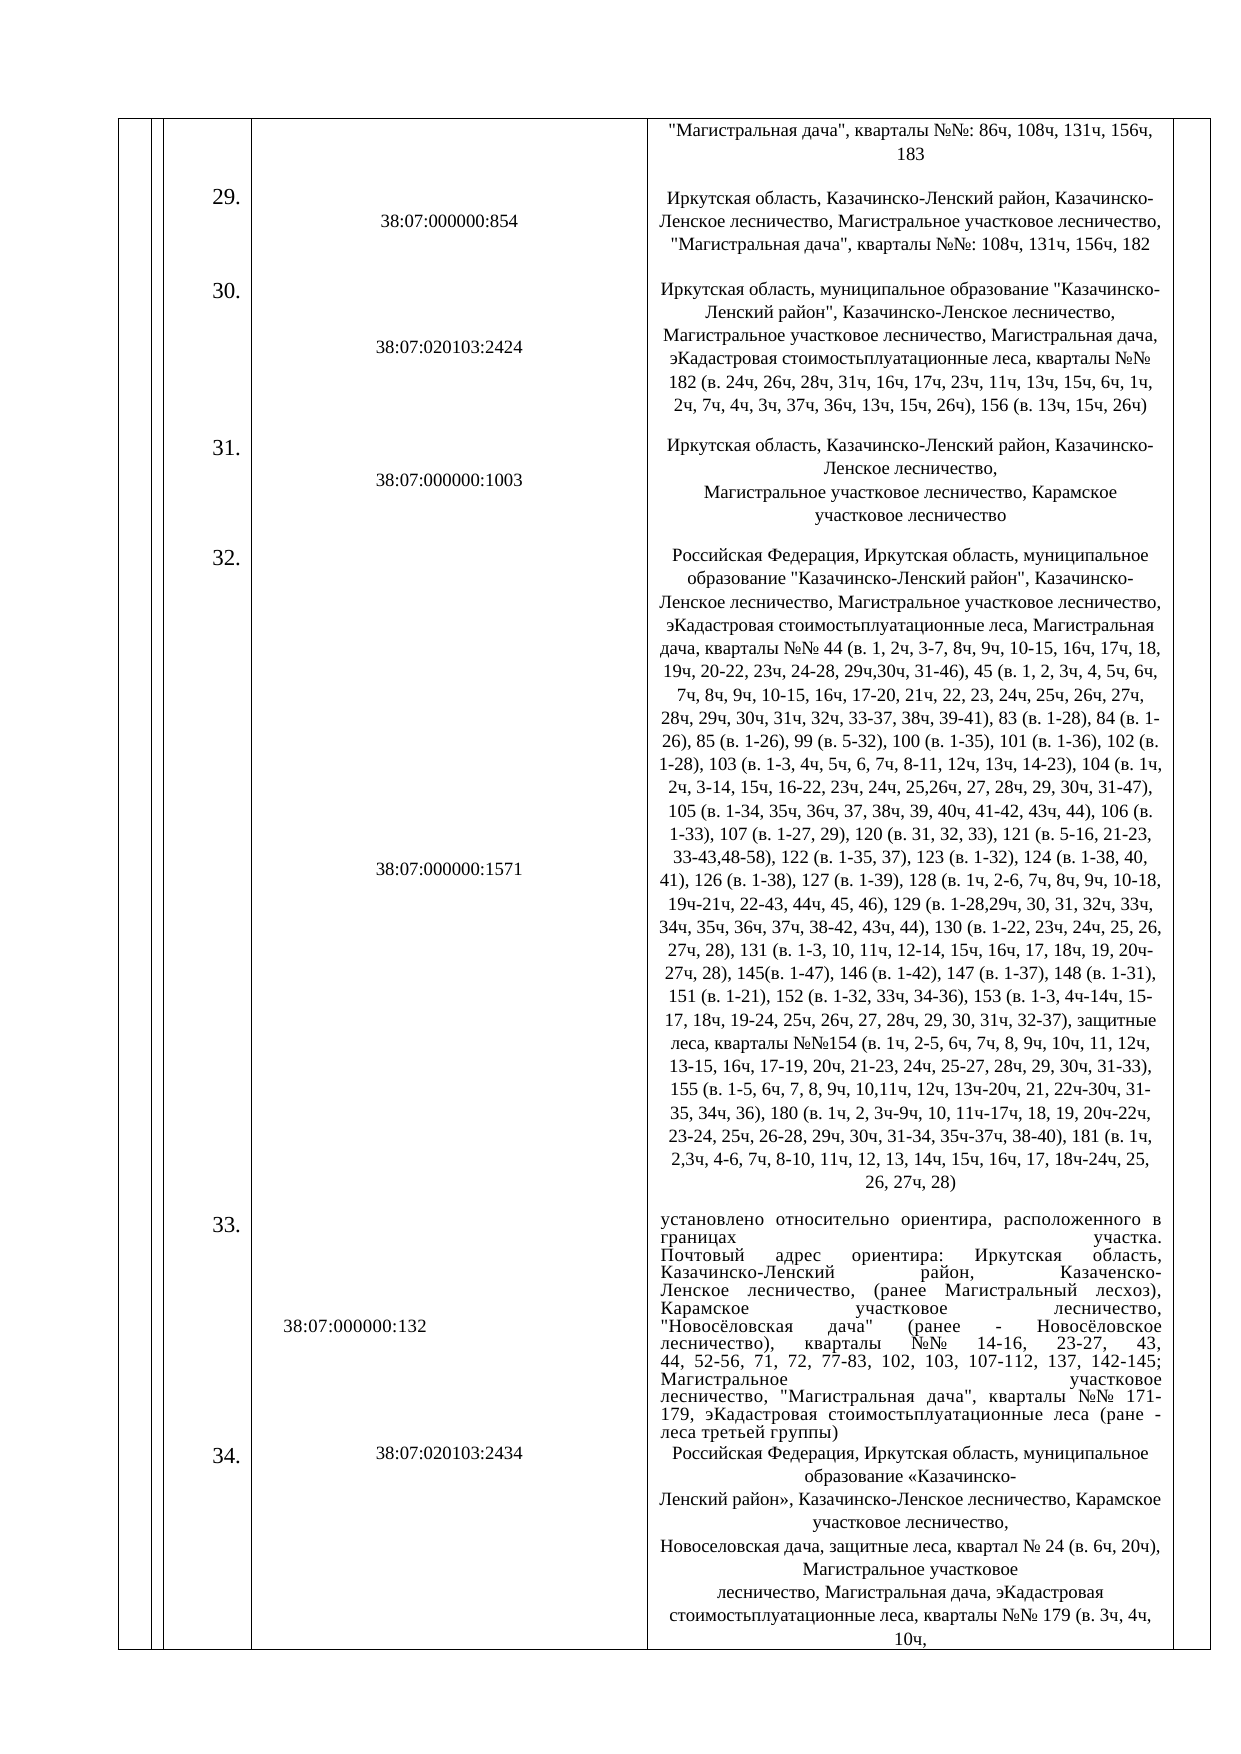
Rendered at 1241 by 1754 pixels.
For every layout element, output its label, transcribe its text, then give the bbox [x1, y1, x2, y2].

table_cell [152, 119, 163, 1649]
table_cell [1174, 119, 1210, 1649]
table_cell 3 [119, 119, 151, 1649]
